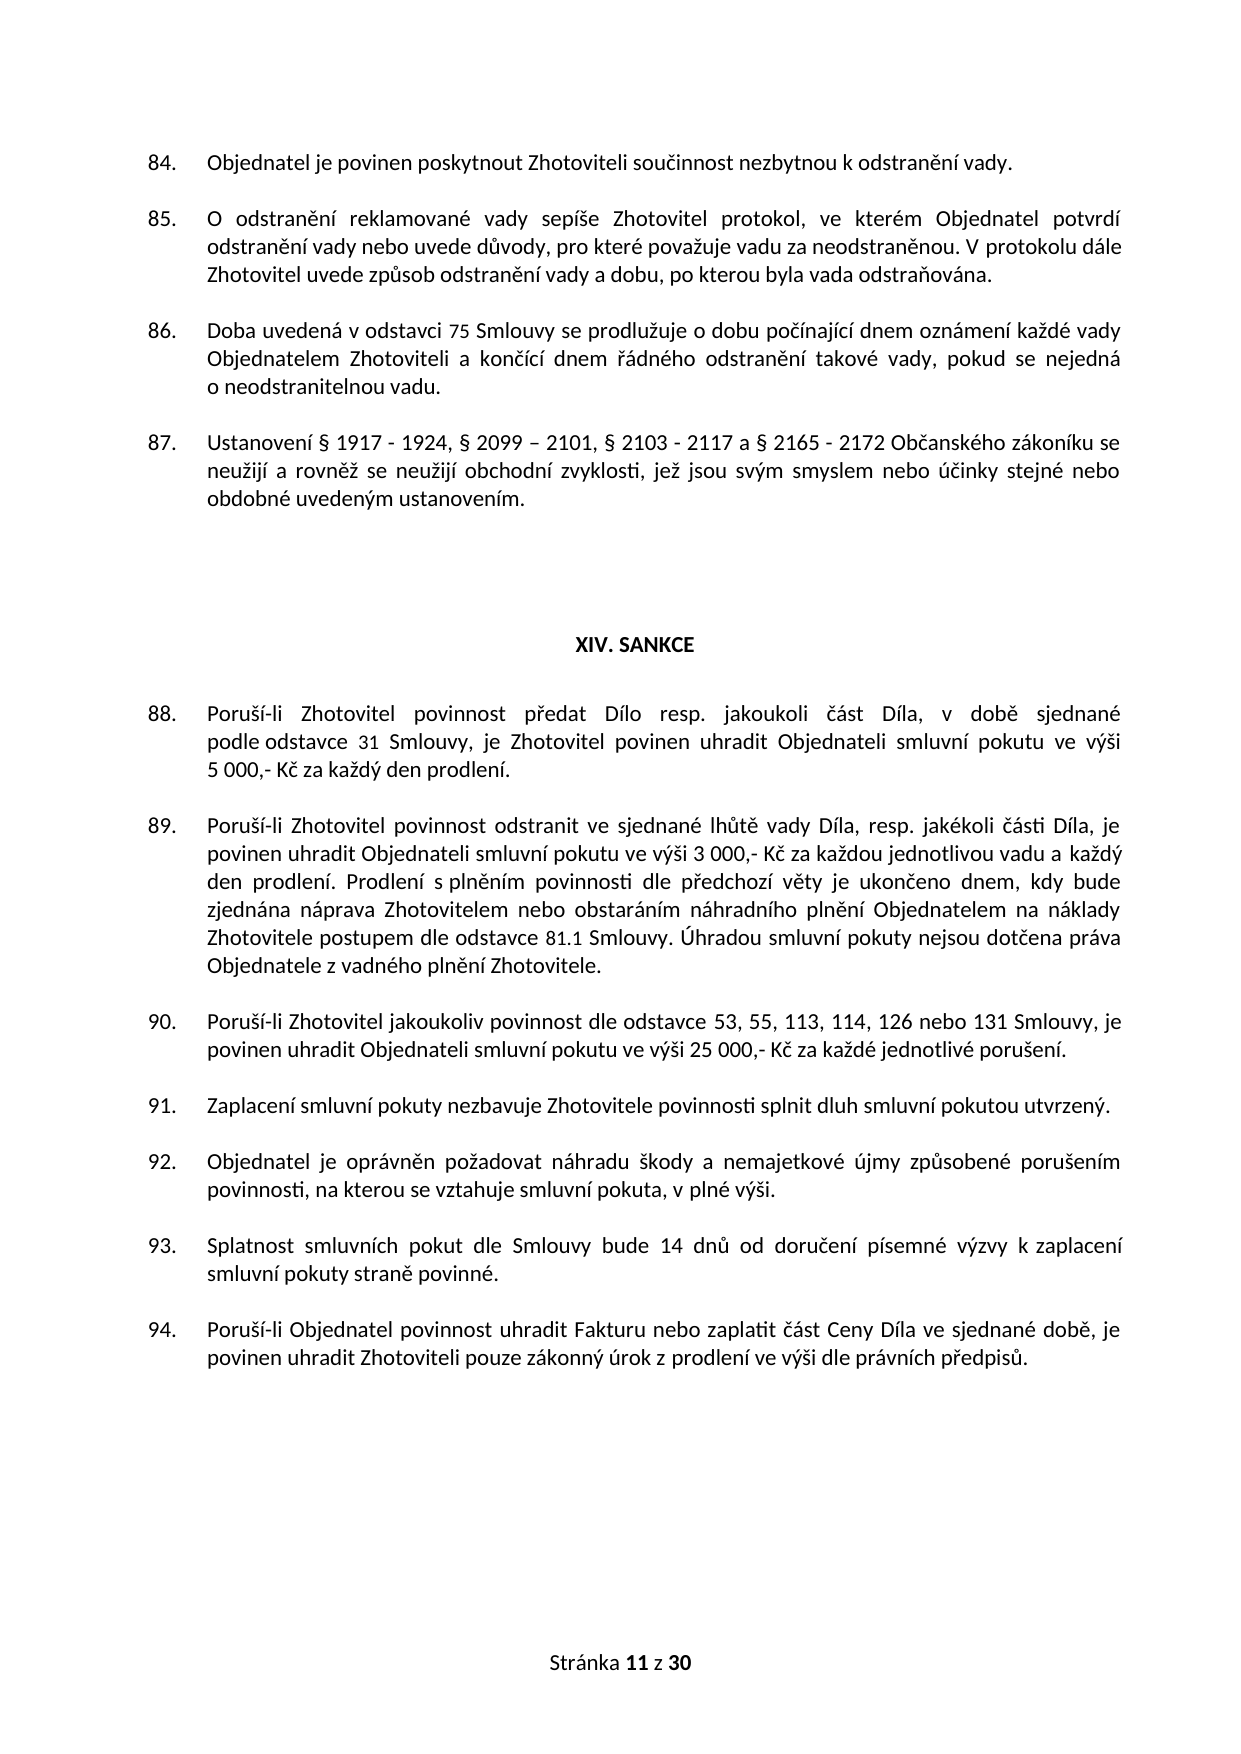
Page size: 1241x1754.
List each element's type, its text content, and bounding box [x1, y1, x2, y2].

list Poruší-li Objednatel povinnost uhradit Fakturu nebo zaplatit část Ceny Díla ve sjednané době, je povinen uhradit Zhotoviteli pouze zákonný úrok z prodlení ve výši dle právních předpisů. [148, 1316, 1122, 1372]
list Poruší-li Zhotovitel povinnost předat Dílo resp. jakoukoli část Díla, v době sjednané podle odstavce 31 Smlouvy, je Zhotovitel povinen uhradit Objednateli smluvní pokutu ve výši 5 000,- Kč za každý den prodlení. [148, 699, 1122, 783]
list Poruší-li Zhotovitel jakoukoliv povinnost dle odstavce 53, 55, 113, 114, 126 nebo 131 Smlouvy, je povinen uhradit Objednateli smluvní pokutu ve výši 25 000,- Kč za každé jednotlivé porušení. [148, 1007, 1122, 1063]
list O odstranění reklamované vady sepíše Zhotovitel protokol, ve kterém Objednatel potvrdí odstranění vady nebo uvede důvody, pro které považuje vadu za neodstraněnou. V protokolu dále Zhotovitel uvede způsob odstranění vady a dobu, po kterou byla vada odstraňována. [148, 204, 1122, 288]
list Objednatel je oprávněn požadovat náhradu škody a nemajetkové újmy způsobené porušením povinnosti, na kterou se vztahuje smluvní pokuta, v plné výši. [148, 1147, 1122, 1203]
subtitle SANKCE [148, 631, 1122, 658]
list Zaplacení smluvní pokuty nezbavuje Zhotovitele povinnosti splnit dluh smluvní pokutou utvrzený. [148, 1091, 1122, 1119]
list Splatnost smluvních pokut dle Smlouvy bude 14 dnů od doručení písemné výzvy k zaplacení smluvní pokuty straně povinné. [148, 1231, 1122, 1287]
list Ustanovení § 1917 - 1924, § 2099 – 2101, § 2103 - 2117 a § 2165 - 2172 Občanského zákoníku se neužijí a rovněž se neužijí obchodní zvyklosti, jež jsou svým smyslem nebo účinky stejné nebo obdobné uvedeným ustanovením. [148, 428, 1122, 512]
list Objednatel je povinen poskytnout Zhotoviteli součinnost nezbytnou k odstranění vady. [148, 148, 1122, 176]
list Doba uvedená v odstavci 75 Smlouvy se prodlužuje o dobu počínající dnem oznámení každé vady Objednatelem Zhotoviteli a končící dnem řádného odstranění takové vady, pokud se nejedná o neodstranitelnou vadu. [148, 316, 1122, 400]
list Poruší-li Zhotovitel povinnost odstranit ve sjednané lhůtě vady Díla, resp. jakékoli části Díla, je povinen uhradit Objednateli smluvní pokutu ve výši 3 000,- Kč za každou jednotlivou vadu a každý den prodlení. Prodlení s plněním povinnosti dle předchozí věty je ukončeno dnem, kdy bude zjednána náprava Zhotovitelem nebo obstaráním náhradního plnění Objednatelem na náklady Zhotovitele postupem dle odstavce 81.1 Smlouvy. Úhradou smluvní pokuty nejsou dotčena práva Objednatele z vadného plnění Zhotovitele. [148, 811, 1122, 979]
